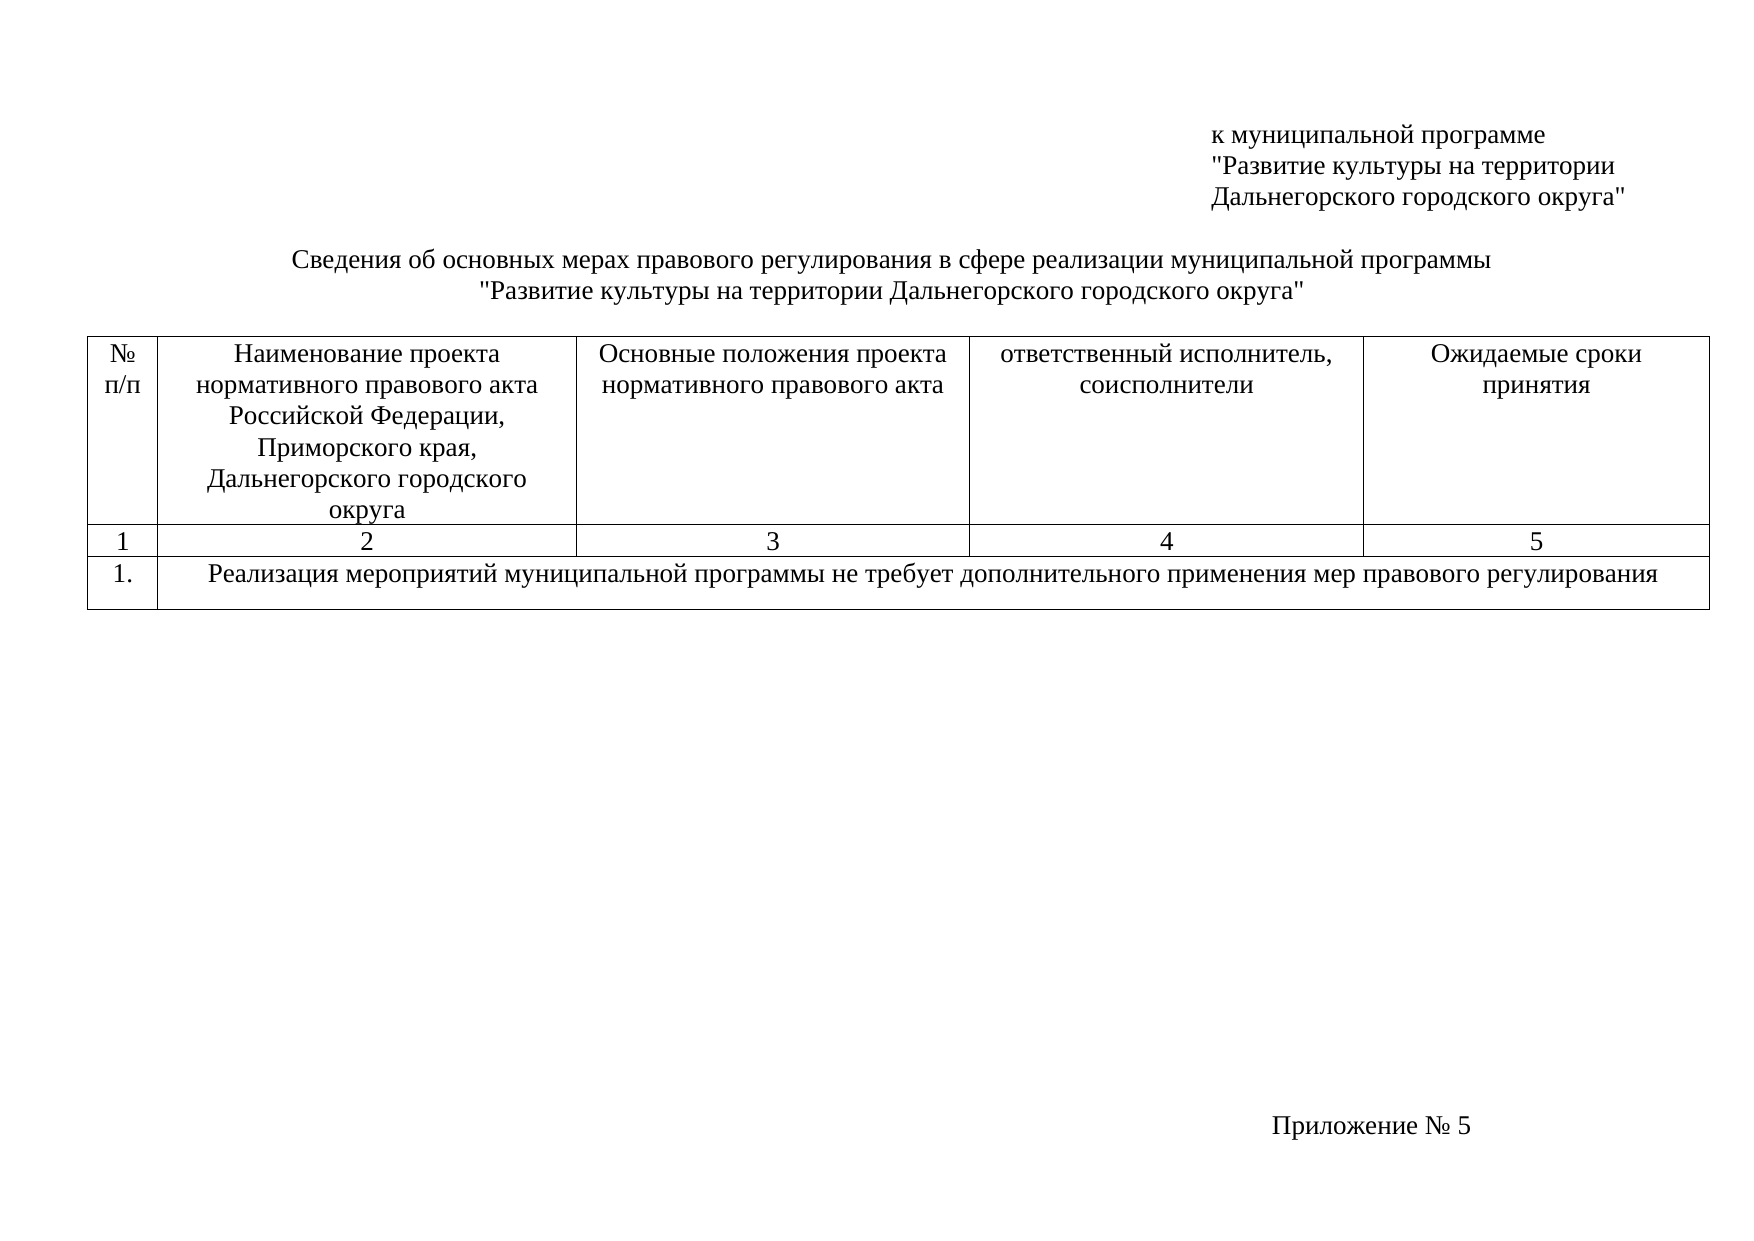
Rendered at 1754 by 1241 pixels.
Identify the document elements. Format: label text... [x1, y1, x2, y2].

table_header ответственный исполнитель, соисполнители [970, 337, 1363, 524]
table_cell Реализация мероприятий муниципальной программы не требует дополнительного применения мер правового регулирования [158, 557, 1709, 609]
table_header Основные положения проекта нормативного правового акта [577, 337, 969, 524]
table_cell 4 [970, 525, 1363, 556]
table_header № п/п [88, 337, 157, 524]
table_header Наименование проекта нормативного правового акта Российской Федерации, Приморского края, Дальнегорского городского округа [158, 337, 576, 524]
table_cell 3 [577, 525, 969, 556]
table_header Ожидаемые сроки принятия [1364, 337, 1709, 524]
text к муниципальной программе [1211, 118, 1695, 149]
text Дальнегорского городского округа" [1211, 180, 1695, 212]
text Приложение № 5 [1211, 1109, 1695, 1140]
text "Развитие культуры на территории [1211, 149, 1695, 180]
table_cell 1 [88, 525, 157, 556]
text Сведения об основных мерах правового регулирования в сфере реализации муниципальной программы "Развитие культуры на территории Дальнегорского городского округа" [89, 243, 1695, 305]
table_cell 1. [88, 557, 157, 609]
table_cell 5 [1364, 525, 1709, 556]
table_cell 2 [158, 525, 576, 556]
